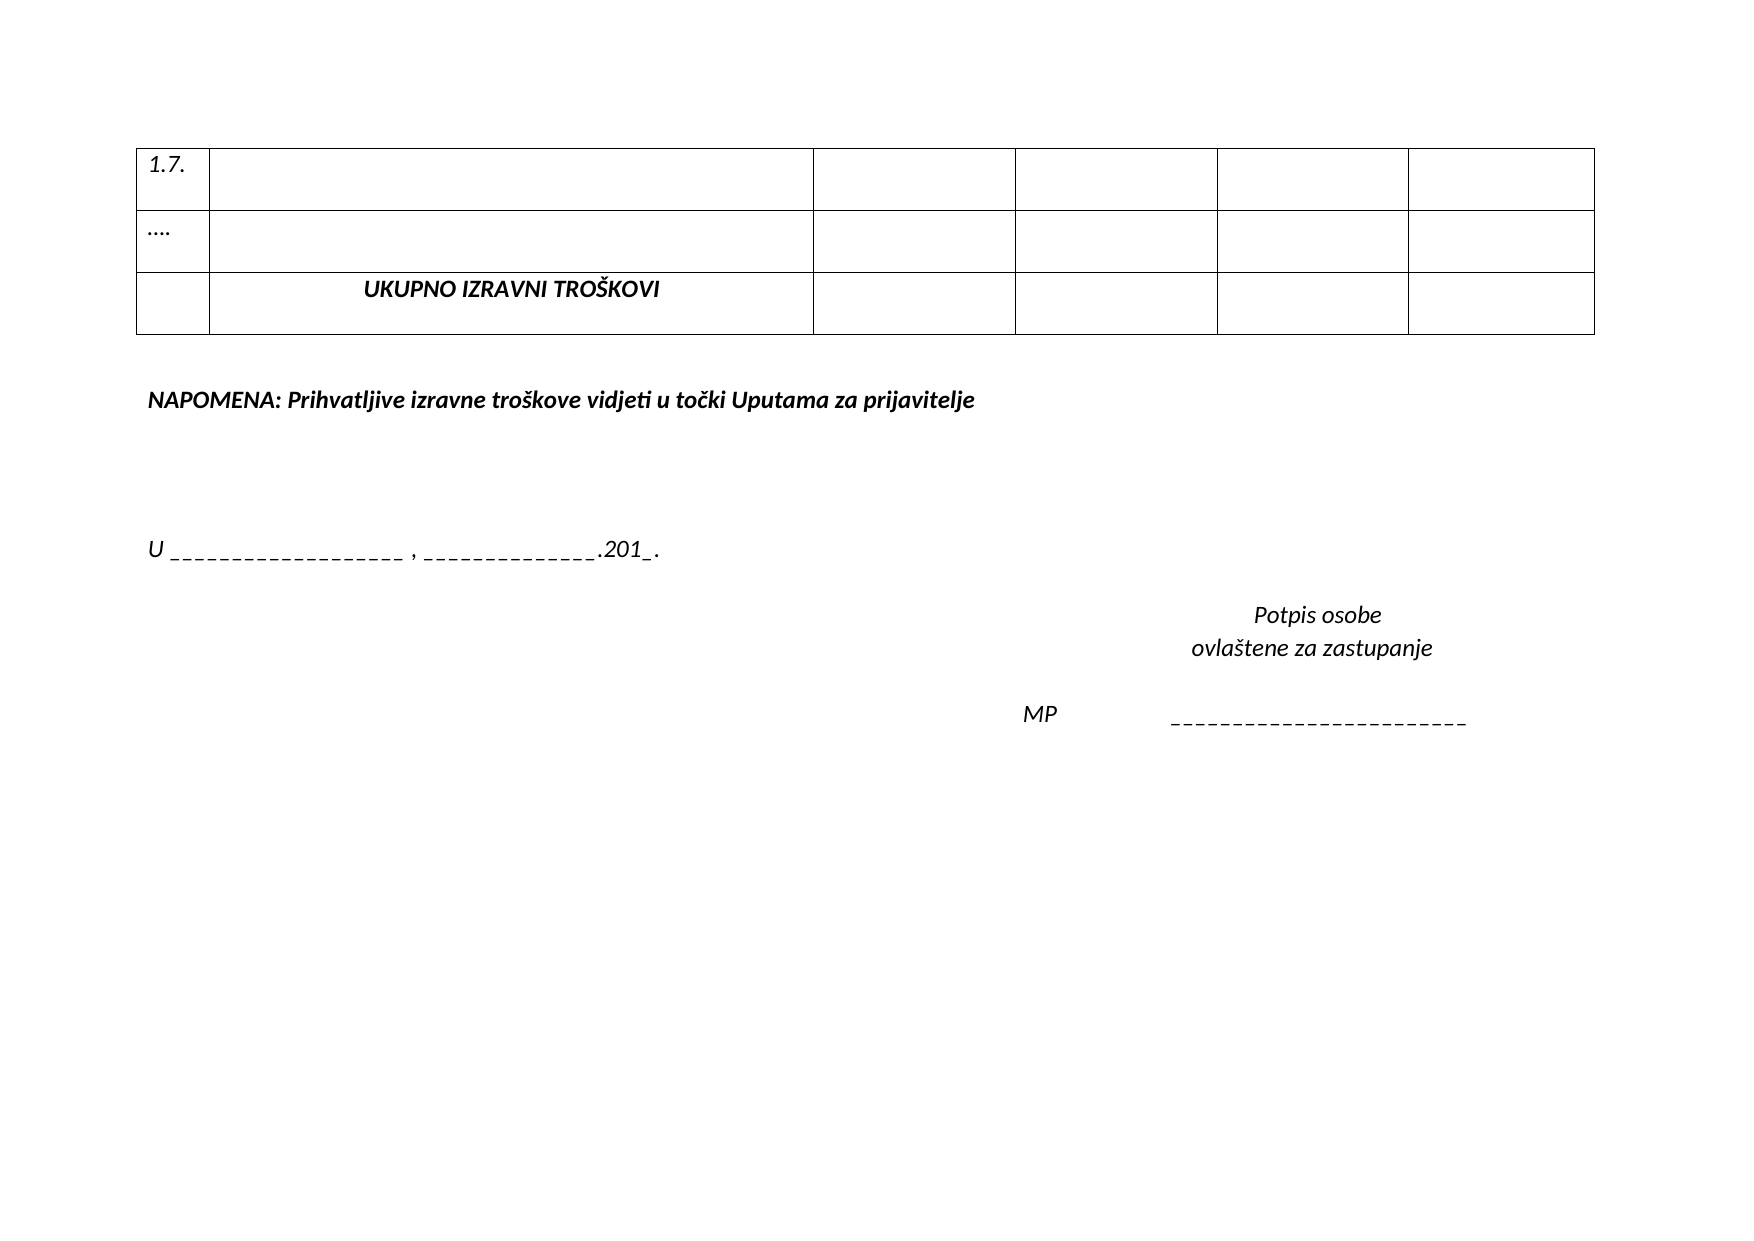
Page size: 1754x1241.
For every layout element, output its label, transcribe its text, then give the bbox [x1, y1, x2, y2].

text ovlaštene za zastupanje [1180, 632, 1606, 662]
table_cell [1016, 149, 1217, 210]
table_cell [1409, 273, 1594, 334]
table_cell [210, 211, 813, 272]
text Potpis osobe [1180, 599, 1606, 629]
text NAPOMENA: Prihvatljive izravne troškove vidjeti u točki Uputama za prijavitelje [148, 384, 1606, 415]
table_cell [814, 273, 1015, 334]
table_cell [1218, 149, 1408, 210]
table_cell [210, 149, 813, 210]
table_cell [1218, 273, 1408, 334]
table_cell UKUPNO IZRAVNI TROŠKOVI [210, 273, 813, 334]
text U ___________________ , ______________.201_. [148, 533, 1606, 564]
table_cell [1409, 211, 1594, 272]
table_cell [137, 273, 209, 334]
table_cell [1218, 211, 1408, 272]
table_cell [814, 149, 1015, 210]
text MP ________________________ [811, 698, 1606, 728]
table_cell [1409, 149, 1594, 210]
table_cell [1016, 273, 1217, 334]
table_cell …. [137, 211, 209, 272]
table_cell [814, 211, 1015, 272]
table_cell 1.7. [137, 149, 209, 210]
table_cell [1016, 211, 1217, 272]
